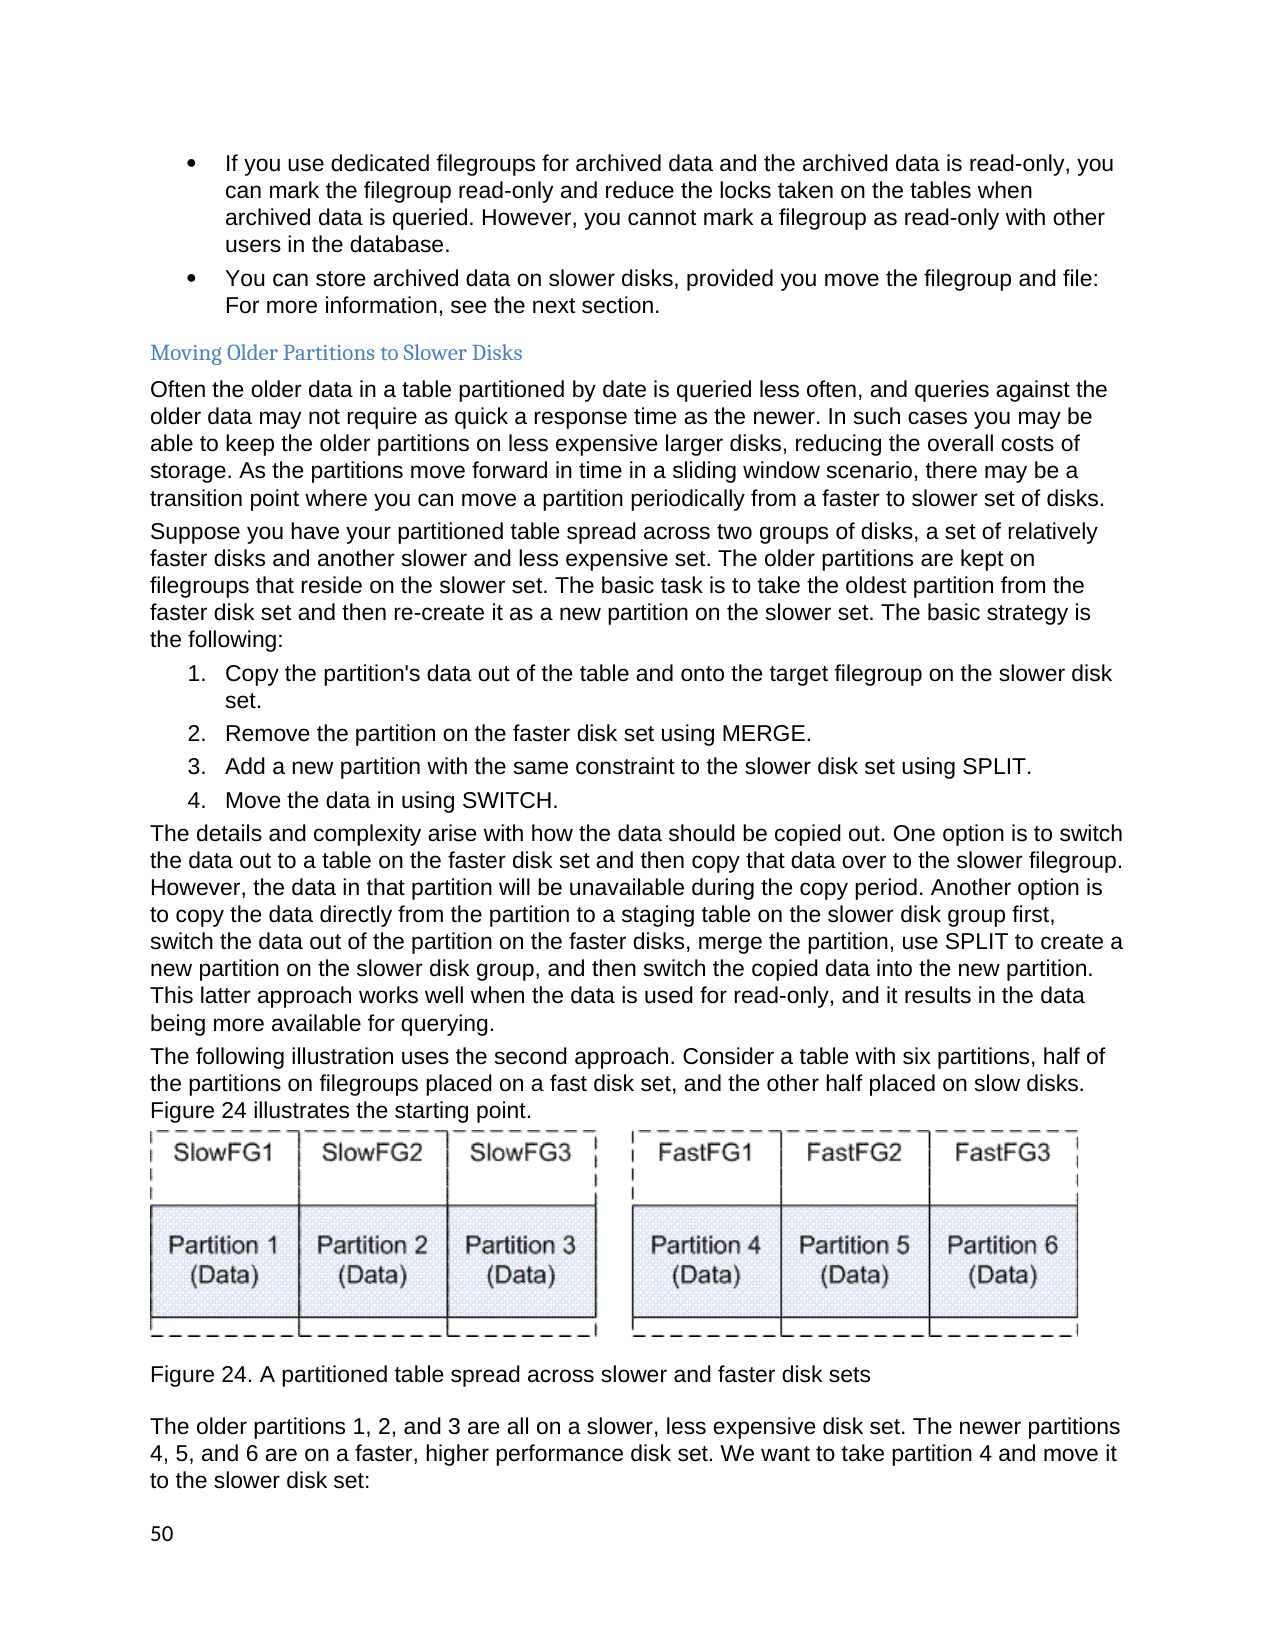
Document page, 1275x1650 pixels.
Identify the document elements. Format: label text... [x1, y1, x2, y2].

list Copy the partition's data out of the table and onto the target filegroup on the slower disk set. [187, 659, 1125, 713]
text The following illustration uses the second approach. Consider a table with six partitions, half of the partitions on filegroups placed on a fast disk set, and the other half placed on slow disks. Figure 24 illustrates the starting point. [150, 1043, 1125, 1124]
list You can store archived data on slower disks, provided you move the filegroup and file: For more information, see the next section. [187, 264, 1125, 319]
list Add a new partition with the same constraint to the slower disk set using SPLIT. [187, 753, 1125, 780]
list Remove the partition on the faster disk set using MERGE. [187, 720, 1125, 747]
text Often the older data in a table partitioned by date is queried less often, and queries against the older data may not require as quick a response time as the newer. In such cases you may be able to keep the older partitions on less expensive larger disks, reducing the overall costs of storage. As the partitions move forward in time in a sliding window scenario, there may be a transition point where you can move a partition periodically from a faster to slower set of disks. [150, 376, 1125, 511]
subtitle Moving Older Partitions to Slower Disks [150, 339, 1125, 366]
list Move the data in using SWITCH. [187, 786, 1125, 813]
text Figure 24. A partitioned table spread across slower and faster disk sets [150, 1361, 1125, 1388]
list If you use dedicated filegroups for archived data and the archived data is read-only, you can mark the filegroup read-only and reduce the locks taken on the tables when archived data is queried. However, you cannot mark a filegroup as read-only with other users in the database. [187, 150, 1125, 258]
text Suppose you have your partitioned table spread across two groups of disks, a set of relatively faster disks and another slower and less expensive set. The older partitions are kept on filegroups that reside on the slower set. The basic task is to take the oldest partition from the faster disk set and then re-create it as a new partition on the slower set. The basic strategy is the following: [150, 518, 1125, 653]
text The older partitions 1, 2, and 3 are all on a slower, less expensive disk set. The newer partitions 4, 5, and 6 are on a faster, higher performance disk set. We want to take partition 4 and move it to the slower disk set: [150, 1412, 1125, 1494]
picture [150, 1130, 1079, 1337]
text The details and complexity arise with how the data should be copied out. One option is to switch the data out to a table on the faster disk set and then copy that data over to the slower filegroup. However, the data in that partition will be unavailable during the copy period. Another option is to copy the data directly from the partition to a staging table on the slower disk group first, switch the data out of the partition on the faster disks, merge the partition, use SPLIT to create a new partition on the slower disk group, and then switch the copied data into the new partition. This latter approach works well when the data is used for read-only, and it results in the data being more available for querying. [150, 820, 1125, 1036]
